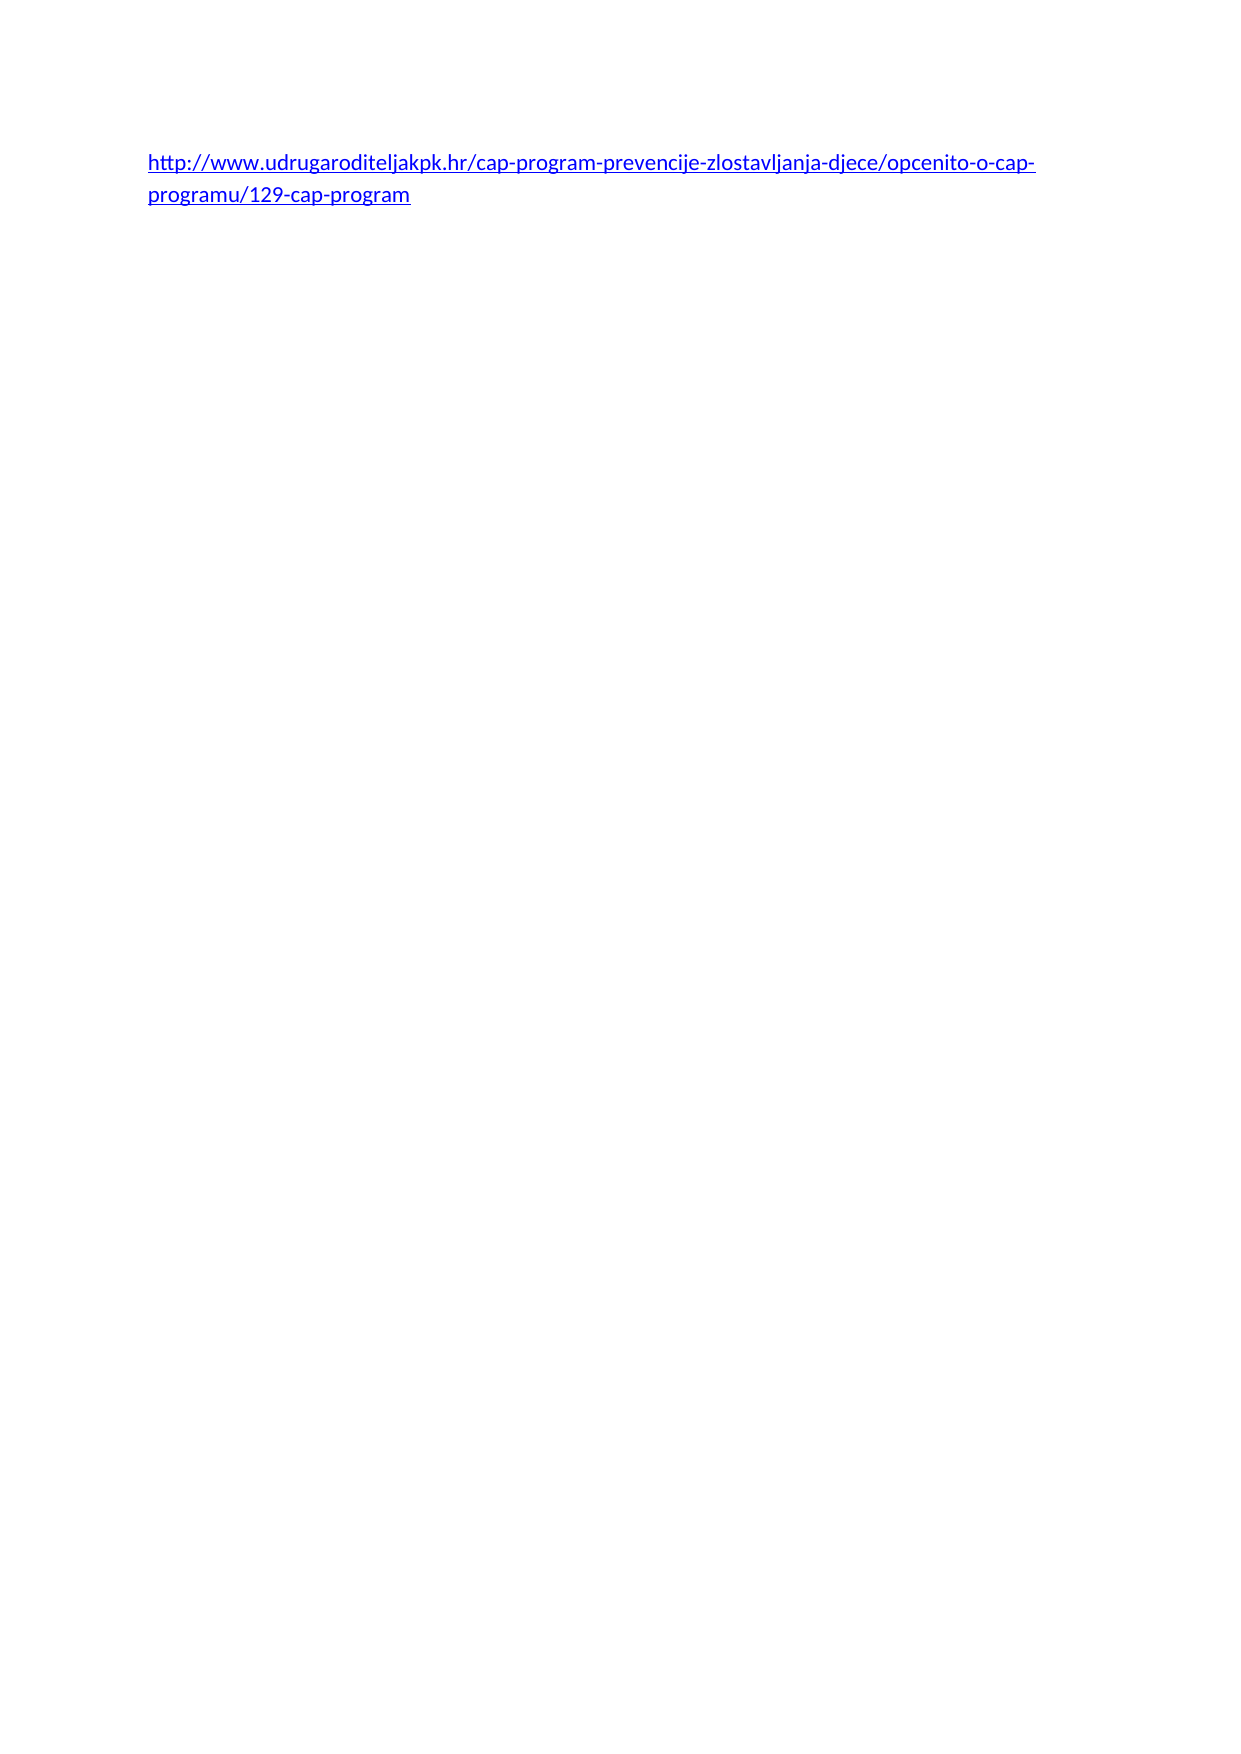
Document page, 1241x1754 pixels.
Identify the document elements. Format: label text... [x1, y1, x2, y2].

text http://www.udrugaroditeljakpk.hr/cap-program-prevencije-zlostavljanja-djece/opcenito-o-cap-programu/129-cap-program [148, 148, 1093, 208]
